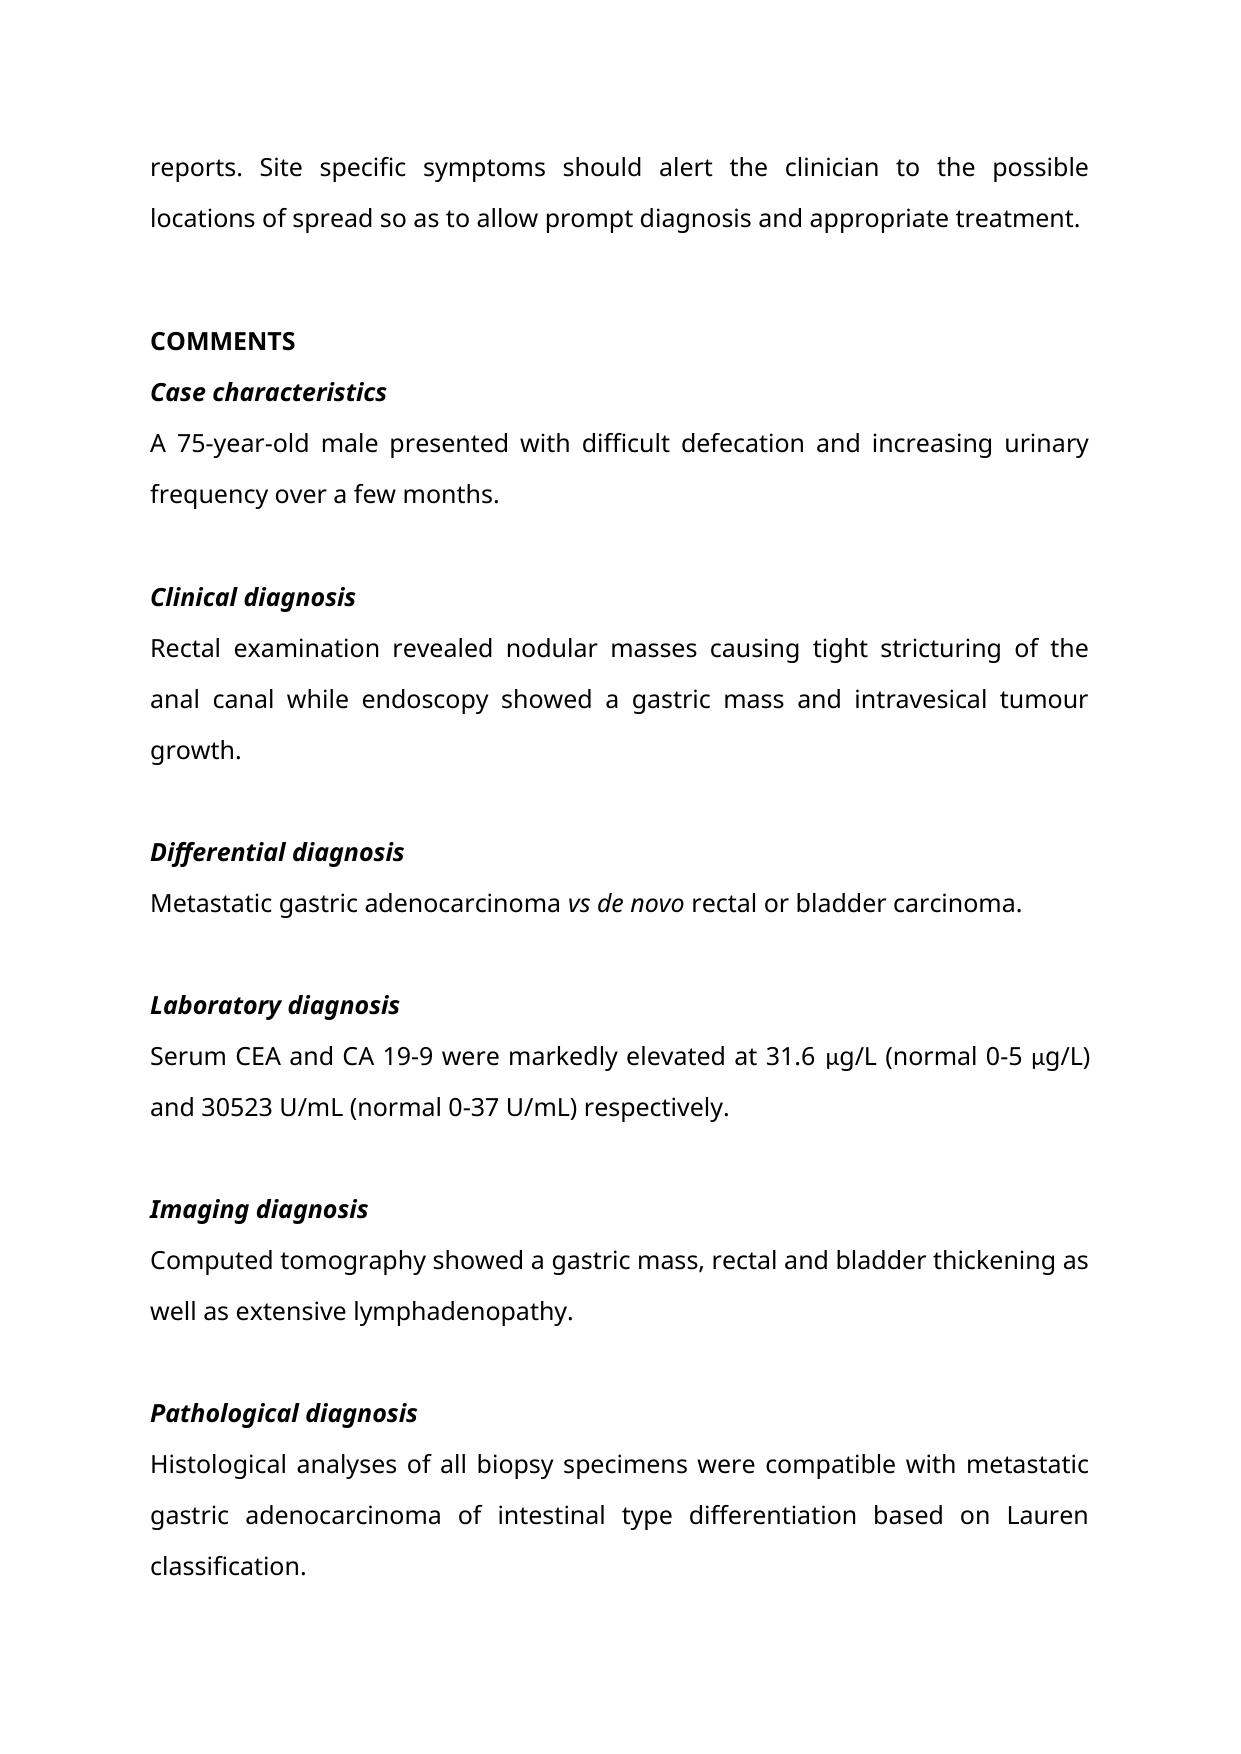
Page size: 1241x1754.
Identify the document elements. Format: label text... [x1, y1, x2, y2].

text Comments [150, 324, 1090, 358]
list Pathological diagnosis [150, 1396, 1090, 1430]
list Computed tomography showed a gastric mass, rectal and bladder thickening as well as extensive lymphadenopathy. [150, 1243, 1090, 1328]
text Case characteristics [150, 375, 1090, 409]
list Serum CEA and CA 19-9 were markedly elevated at 31.6 µg/L (normal 0-5 µg/L) and 30523 U/mL (normal 0-37 U/mL) respectively. [150, 1038, 1090, 1124]
list A 75-year-old male presented with difficult defecation and increasing urinary frequency over a few months. [150, 426, 1090, 511]
list Differential diagnosis [150, 834, 1090, 868]
list Histological analyses of all biopsy specimens were compatible with metastatic gastric adenocarcinoma of intestinal type differentiation based on Lauren classification. [150, 1447, 1090, 1583]
list Imaging diagnosis [150, 1192, 1090, 1226]
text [150, 150, 1090, 235]
list Clinical diagnosis [150, 579, 1090, 613]
list Rectal examination revealed nodular masses causing tight stricturing of the anal canal while endoscopy showed a gastric mass and intravesical tumour growth. [150, 630, 1090, 766]
list Laboratory diagnosis [150, 987, 1090, 1022]
list Metastatic gastric adenocarcinoma vs de novo rectal or bladder carcinoma. [150, 885, 1090, 919]
